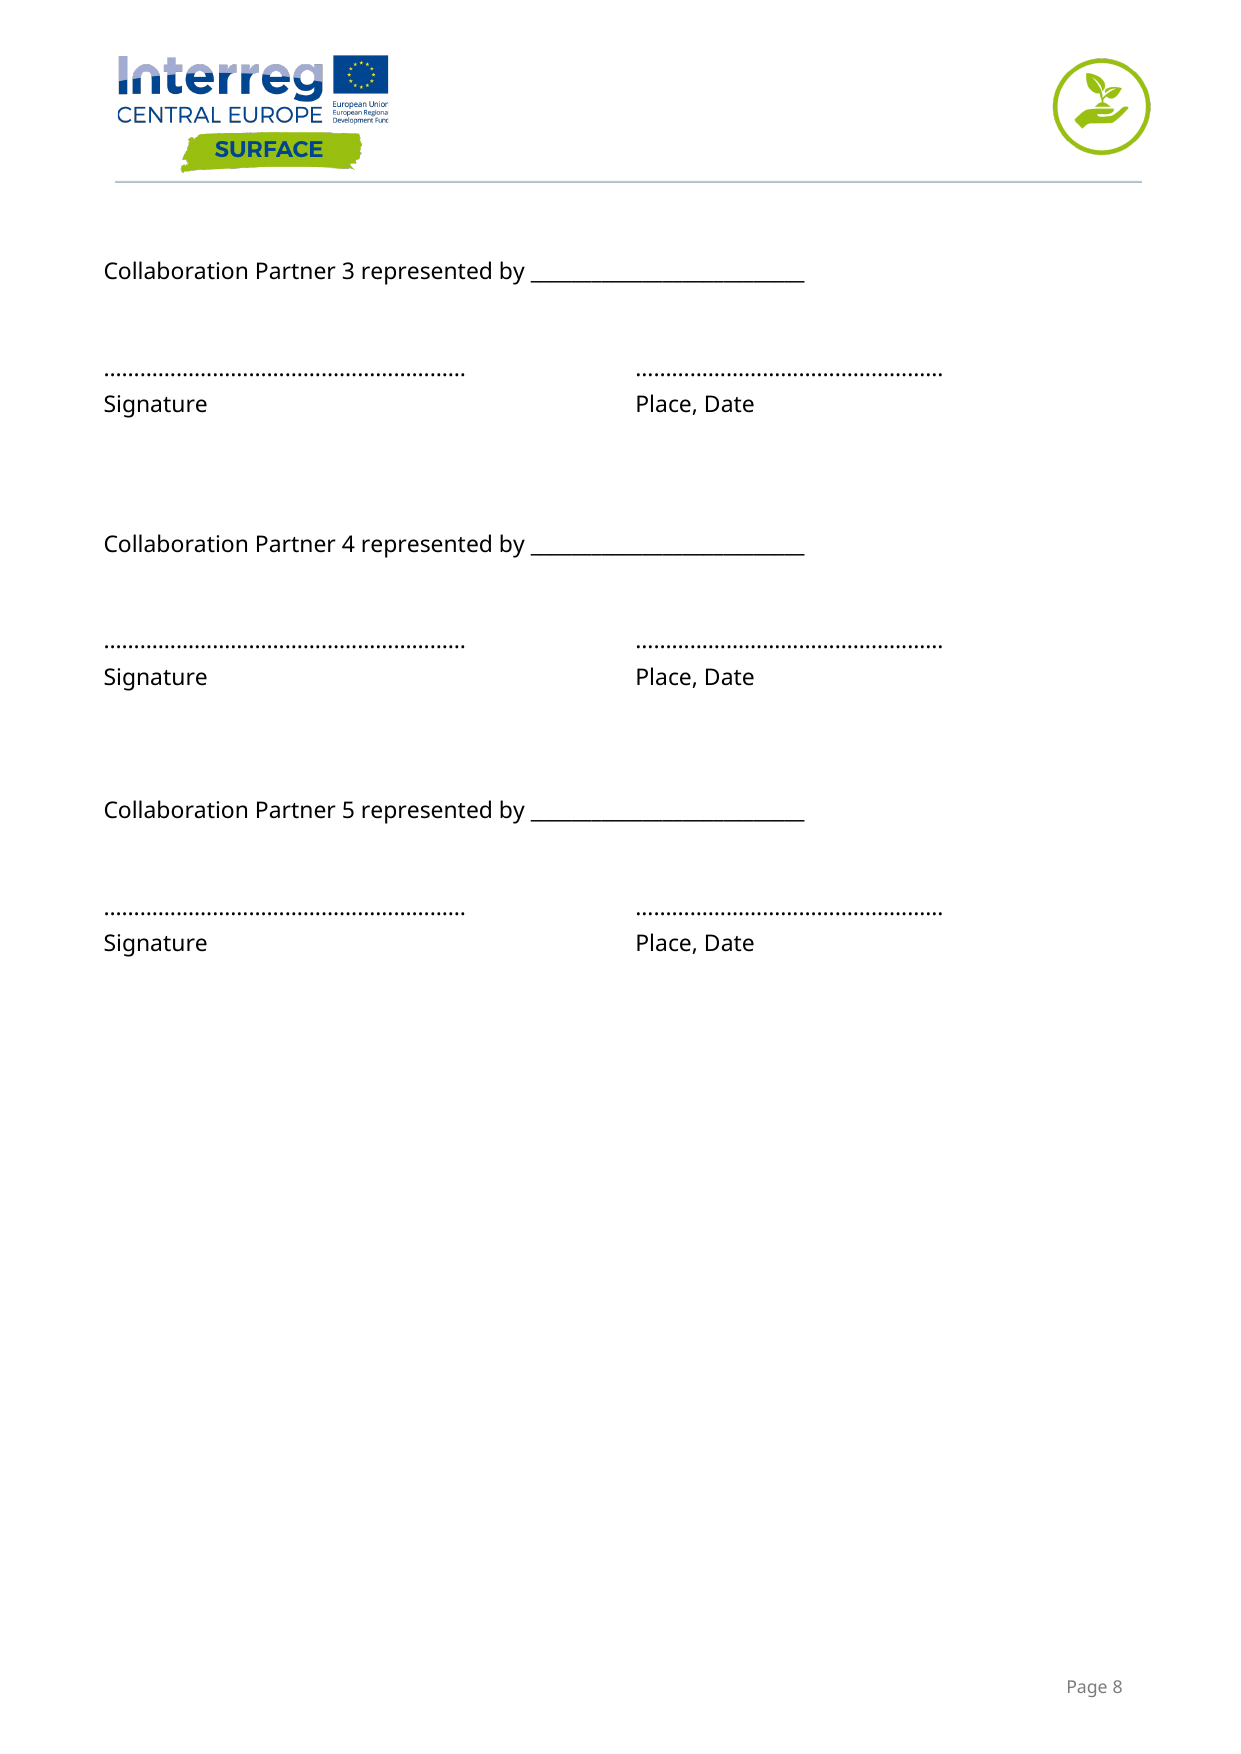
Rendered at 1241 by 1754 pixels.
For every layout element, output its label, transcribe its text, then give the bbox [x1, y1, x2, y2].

text Signature Place, Date [103, 660, 1087, 692]
text Signature Place, Date [103, 388, 1087, 419]
text Collaboration Partner 5 represented by ___________________________ [103, 794, 1087, 826]
text …………………………………………………… …………………………………………… [103, 352, 1087, 383]
text Collaboration Partner 4 represented by ___________________________ [103, 528, 1087, 559]
text Signature Place, Date [103, 927, 1087, 958]
text …………………………………………………… …………………………………………… [103, 891, 1087, 922]
text Collaboration Partner 3 represented by ___________________________ [103, 255, 1087, 286]
picture [53, 0, 1188, 236]
text …………………………………………………… …………………………………………… [103, 624, 1087, 656]
